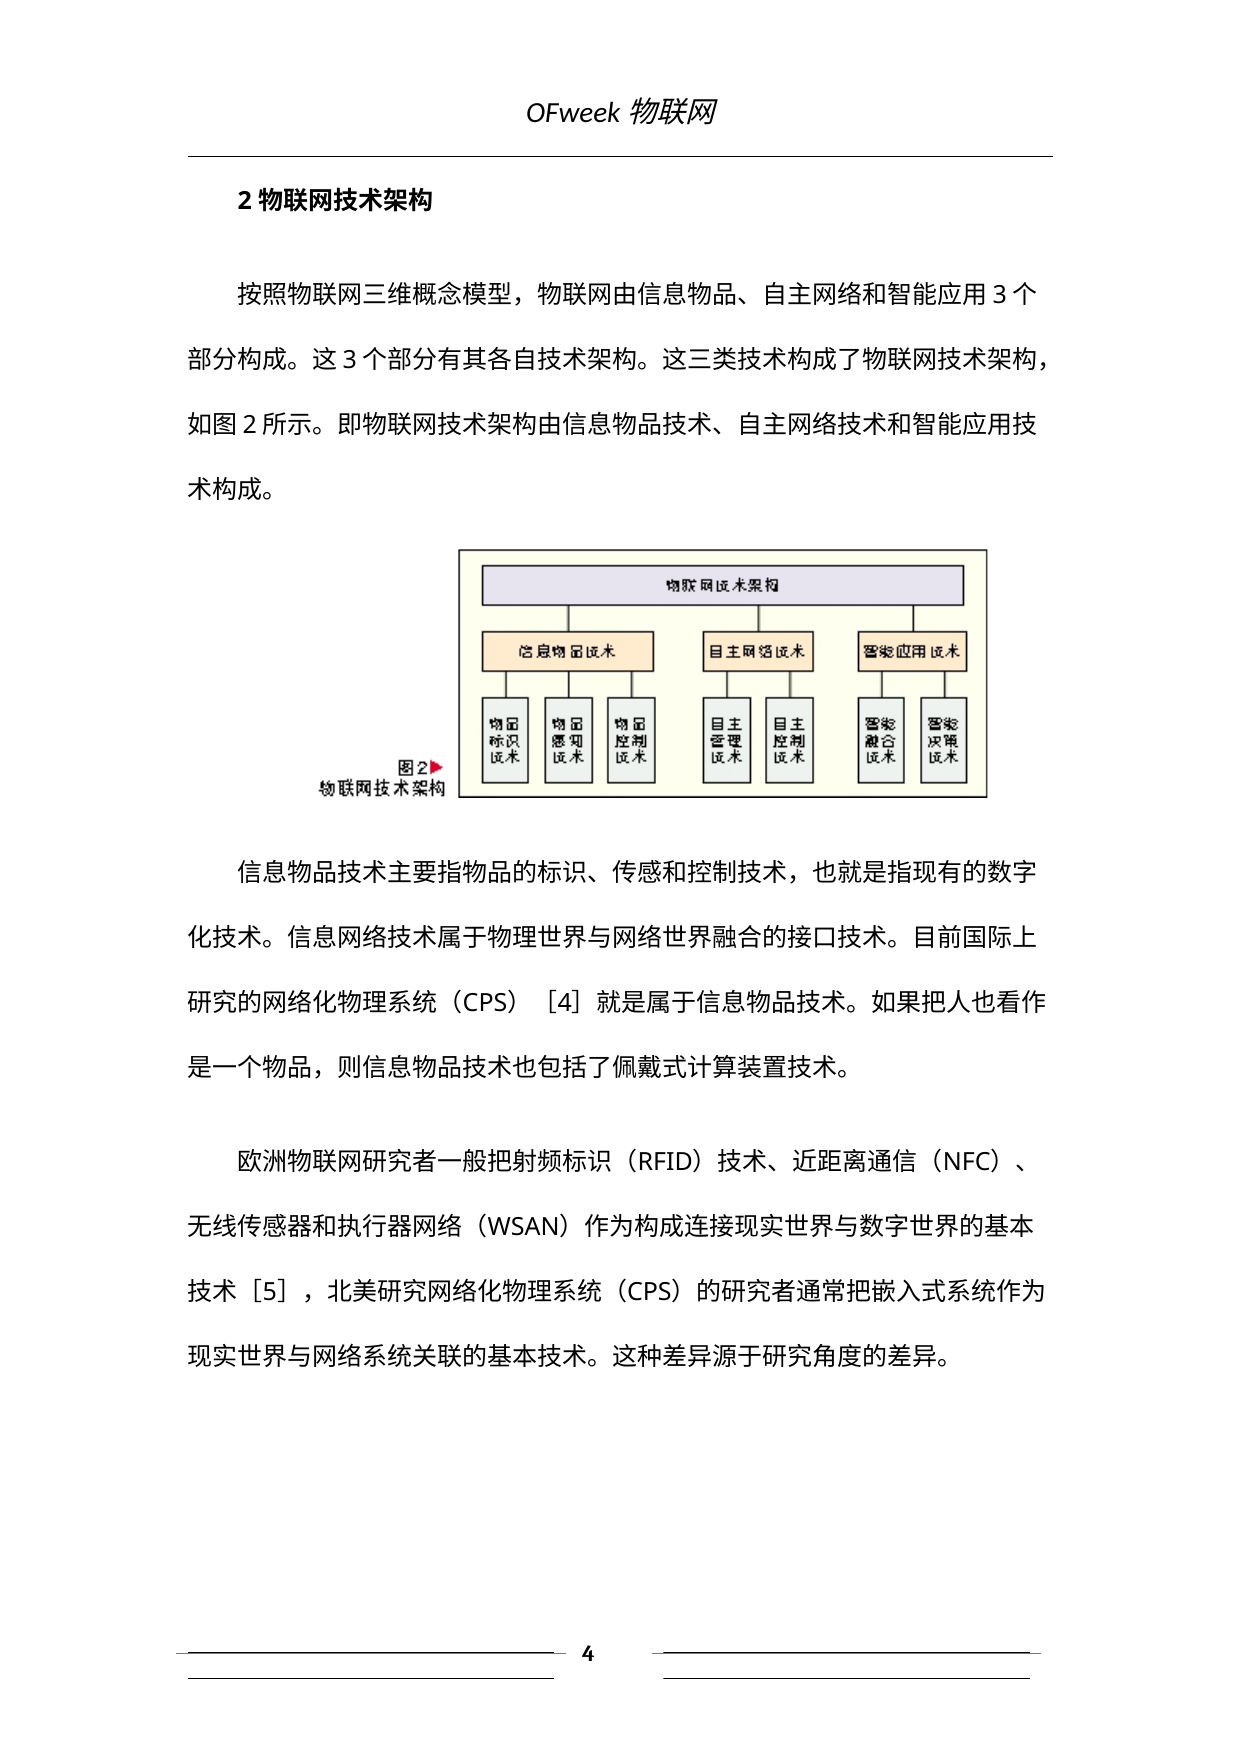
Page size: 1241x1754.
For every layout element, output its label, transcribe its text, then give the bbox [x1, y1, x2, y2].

text 欧洲物联网研究者一般把射频标识（RFID）技术、近距离通信（NFC）、无线传感器和执行器网络（WSAN）作为构成连接现实世界与数字世界的基本技术［5］，北美研究网络化物理系统（CPS）的研究者通常把嵌入式系统作为现实世界与网络系统关联的基本技术。这种差异源于研究角度的差异。 [187, 1127, 1053, 1387]
picture [302, 549, 988, 798]
text 按照物联网三维概念模型，物联网由信息物品、自主网络和智能应用3个部分构成。这3个部分有其各自技术架构。这三类技术构成了物联网技术架构，如图2所示。即物联网技术架构由信息物品技术、自主网络技术和智能应用技术构成。 [187, 260, 1053, 520]
text 2 物联网技术架构 [187, 166, 1053, 231]
text 信息物品技术主要指物品的标识、传感和控制技术，也就是指现有的数字化技术。信息网络技术属于物理世界与网络世界融合的接口技术。目前国际上研究的网络化物理系统（CPS）［4］就是属于信息物品技术。如果把人也看作是一个物品，则信息物品技术也包括了佩戴式计算装置技术。 [187, 838, 1053, 1098]
